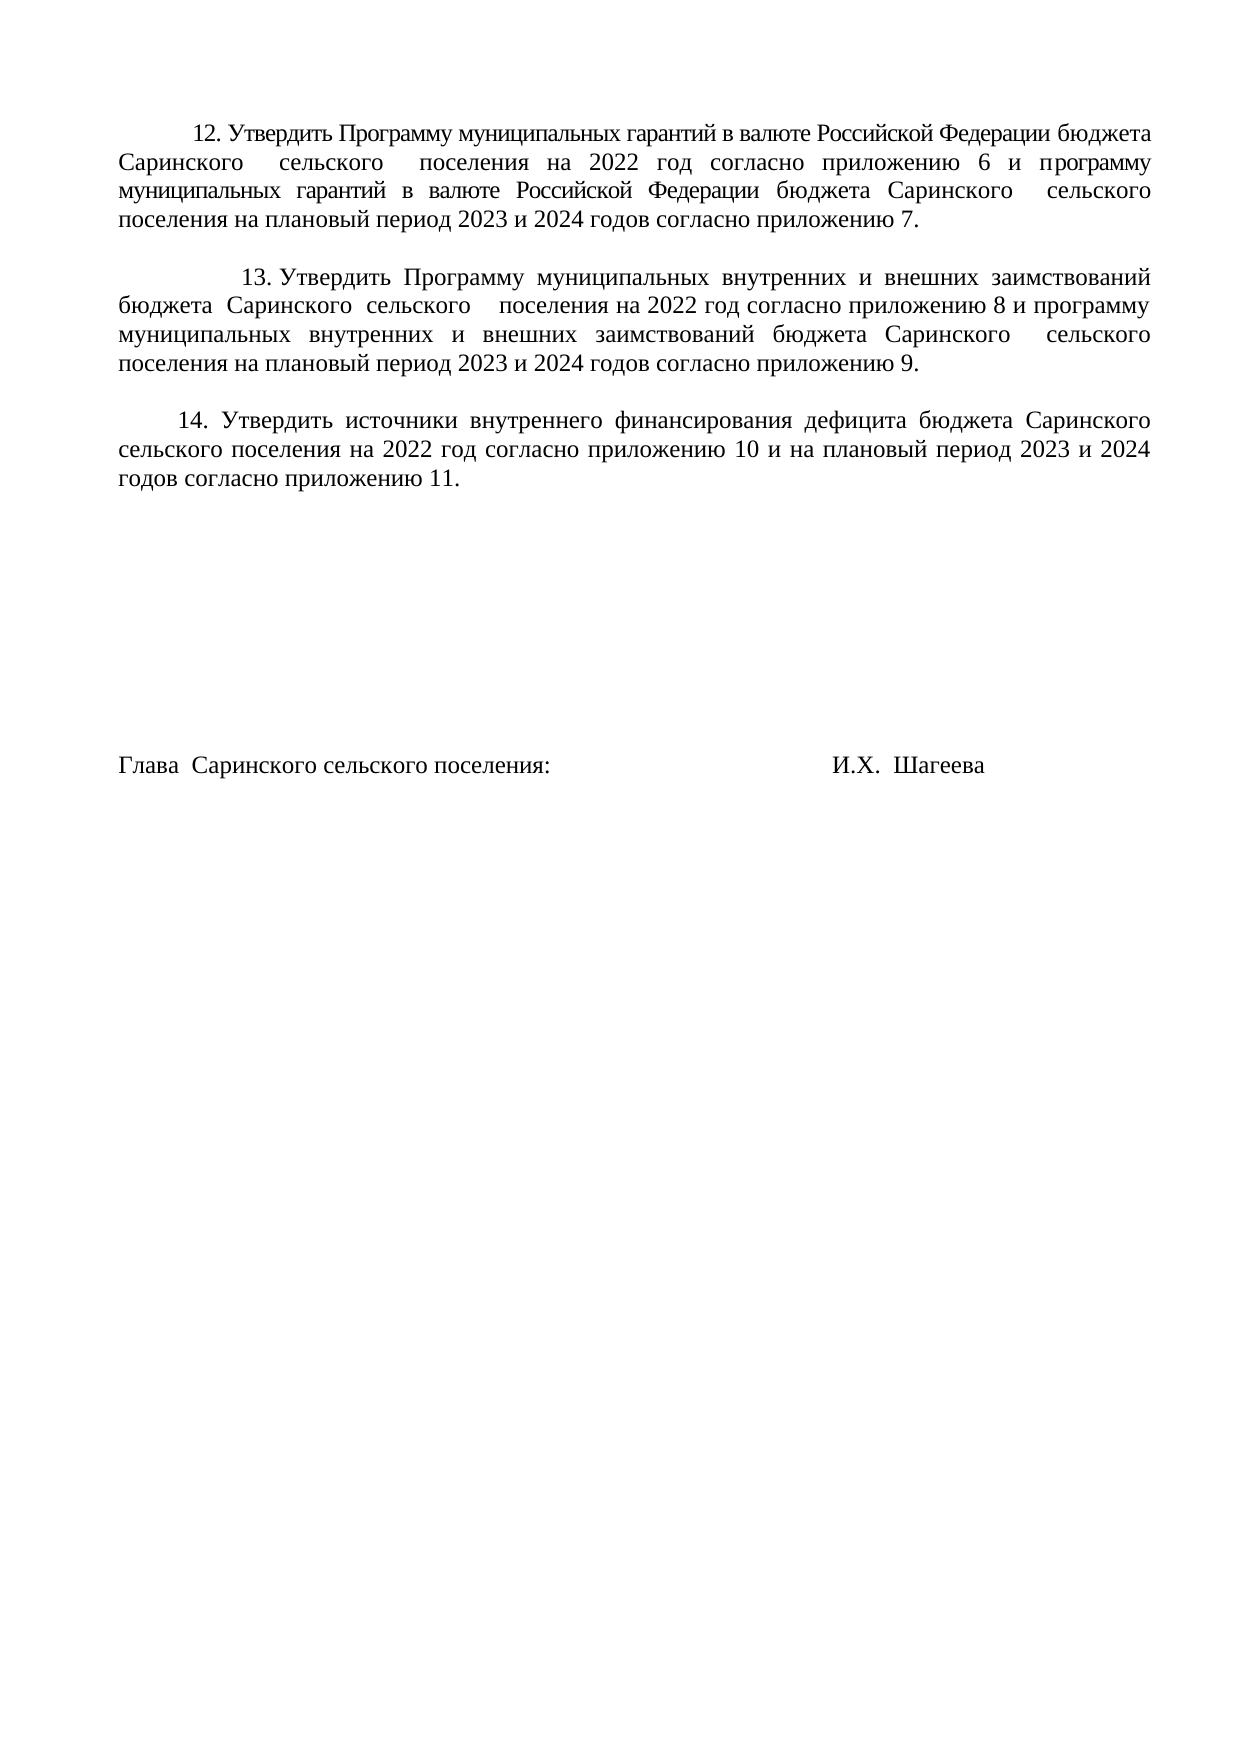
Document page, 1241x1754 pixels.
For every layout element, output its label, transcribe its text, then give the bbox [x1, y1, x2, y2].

text Глава Саринского сельского поселения: И.Х. Шагеева [118, 722, 1152, 779]
text 14. Утвердить источники внутреннего финансирования дефицита бюджета Саринского сельского поселения на 2022 год согласно приложению 10 и на плановый период 2023 и 2024 годов согласно приложению 11. [118, 406, 1152, 492]
text 13. Утвердить Программу муниципальных внутренних и внешних заимствований бюджета Саринского сельского поселения на 2022 год согласно приложению 8 и программу муниципальных внутренних и внешних заимствований бюджета Саринского сельского поселения на плановый период 2023 и 2024 годов согласно приложению 9. [118, 262, 1152, 377]
text 12. Утвердить Программу муниципальных гарантий в валюте Российской Федерации бюджета Саринского сельского поселения на 2022 год согласно приложению 6 и программу муниципальных гарантий в валюте Российской Федерации бюджета Саринского сельского поселения на плановый период 2023 и 2024 годов согласно приложению 7. [118, 118, 1152, 233]
